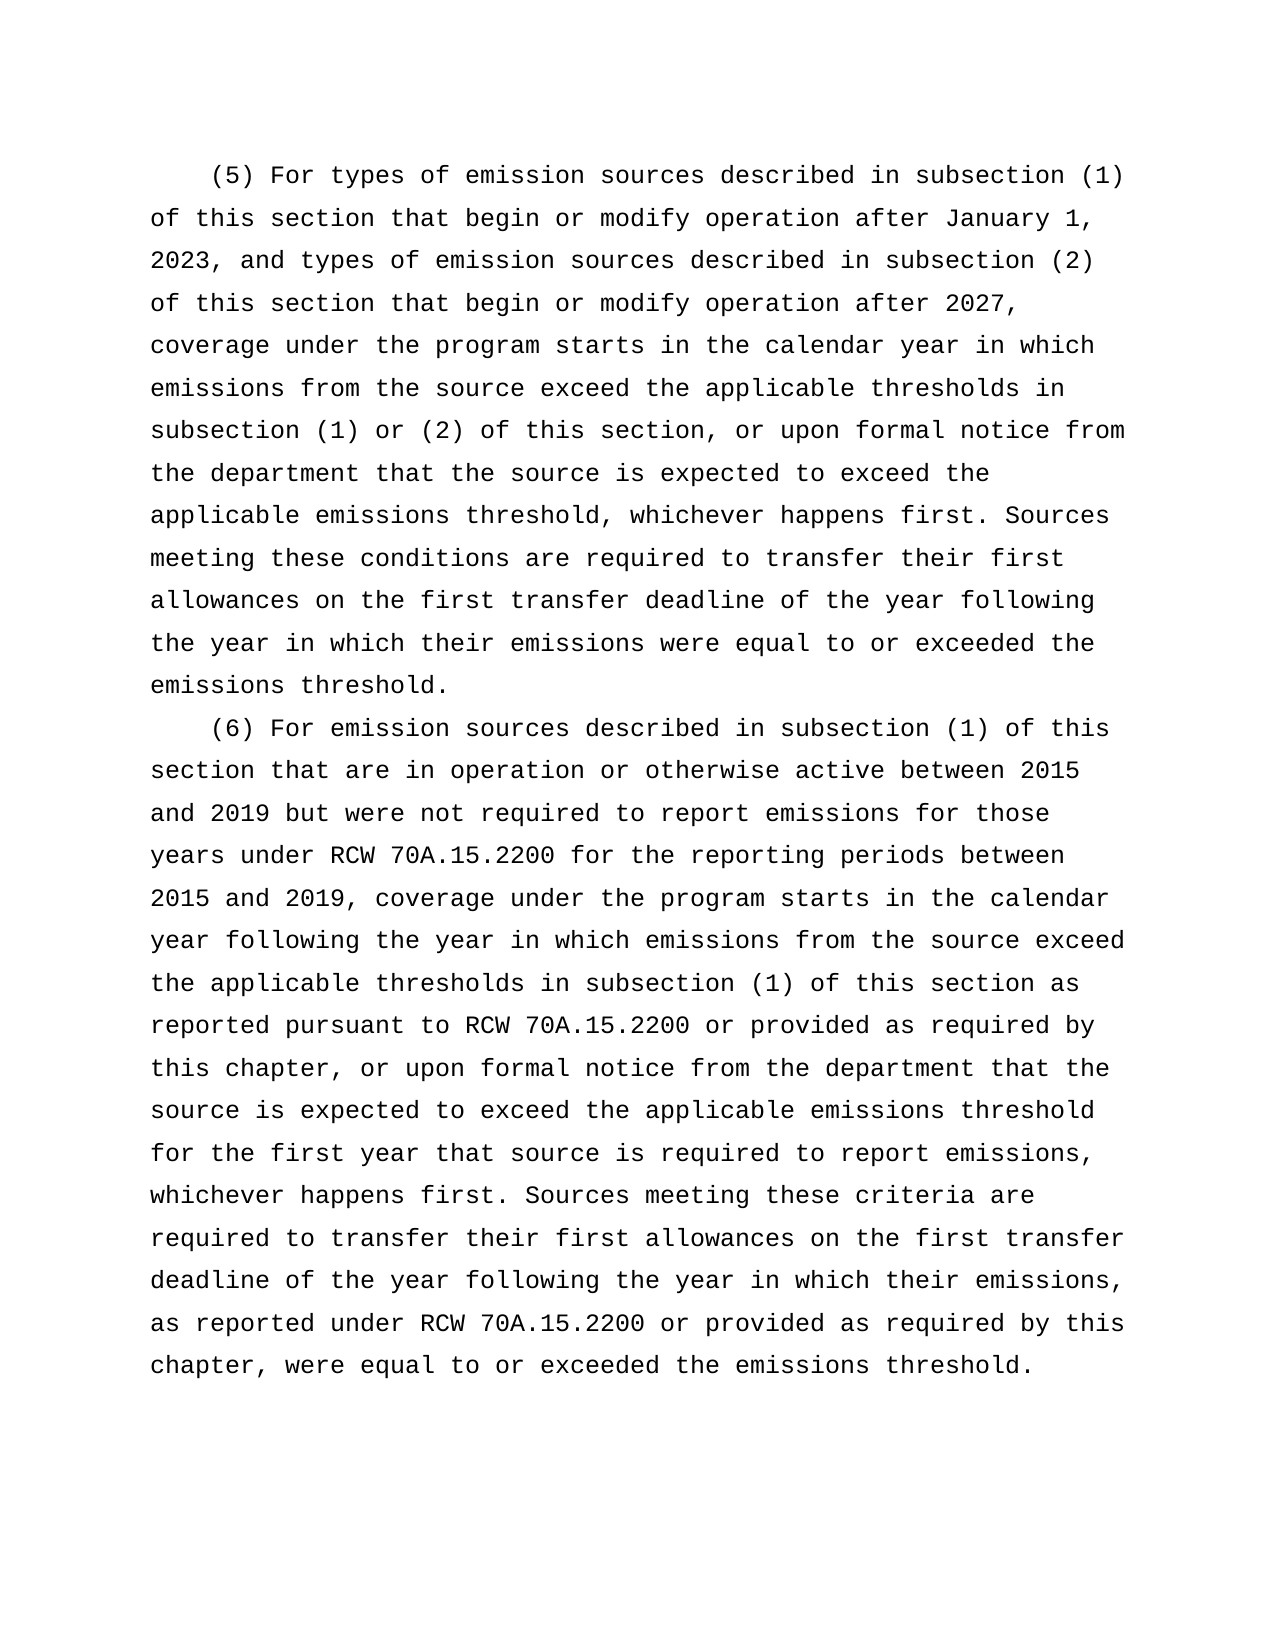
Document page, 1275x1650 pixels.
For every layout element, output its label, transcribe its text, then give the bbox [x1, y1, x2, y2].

text (5) For types of emission sources described in subsection (1) of this section that begin or modify operation after January 1, 2023, and types of emission sources described in subsection (2) of this section that begin or modify operation after 2027, coverage under the program starts in the calendar year in which emissions from the source exceed the applicable thresholds in subsection (1) or (2) of this section, or upon formal notice from the department that the source is expected to exceed the applicable emissions threshold, whichever happens first. Sources meeting these conditions are required to transfer their first allowances on the first transfer deadline of the year following the year in which their emissions were equal to or exceeded the emissions threshold. [150, 150, 1125, 702]
text (6) For emission sources described in subsection (1) of this section that are in operation or otherwise active between 2015 and 2019 but were not required to report emissions for those years under RCW 70A.15.2200 for the reporting periods between 2015 and 2019, coverage under the program starts in the calendar year following the year in which emissions from the source exceed the applicable thresholds in subsection (1) of this section as reported pursuant to RCW 70A.15.2200 or provided as required by this chapter, or upon formal notice from the department that the source is expected to exceed the applicable emissions threshold for the first year that source is required to report emissions, whichever happens first. Sources meeting these criteria are required to transfer their first allowances on the first transfer deadline of the year following the year in which their emissions, as reported under RCW 70A.15.2200 or provided as required by this chapter, were equal to or exceeded the emissions threshold. [150, 702, 1125, 1382]
